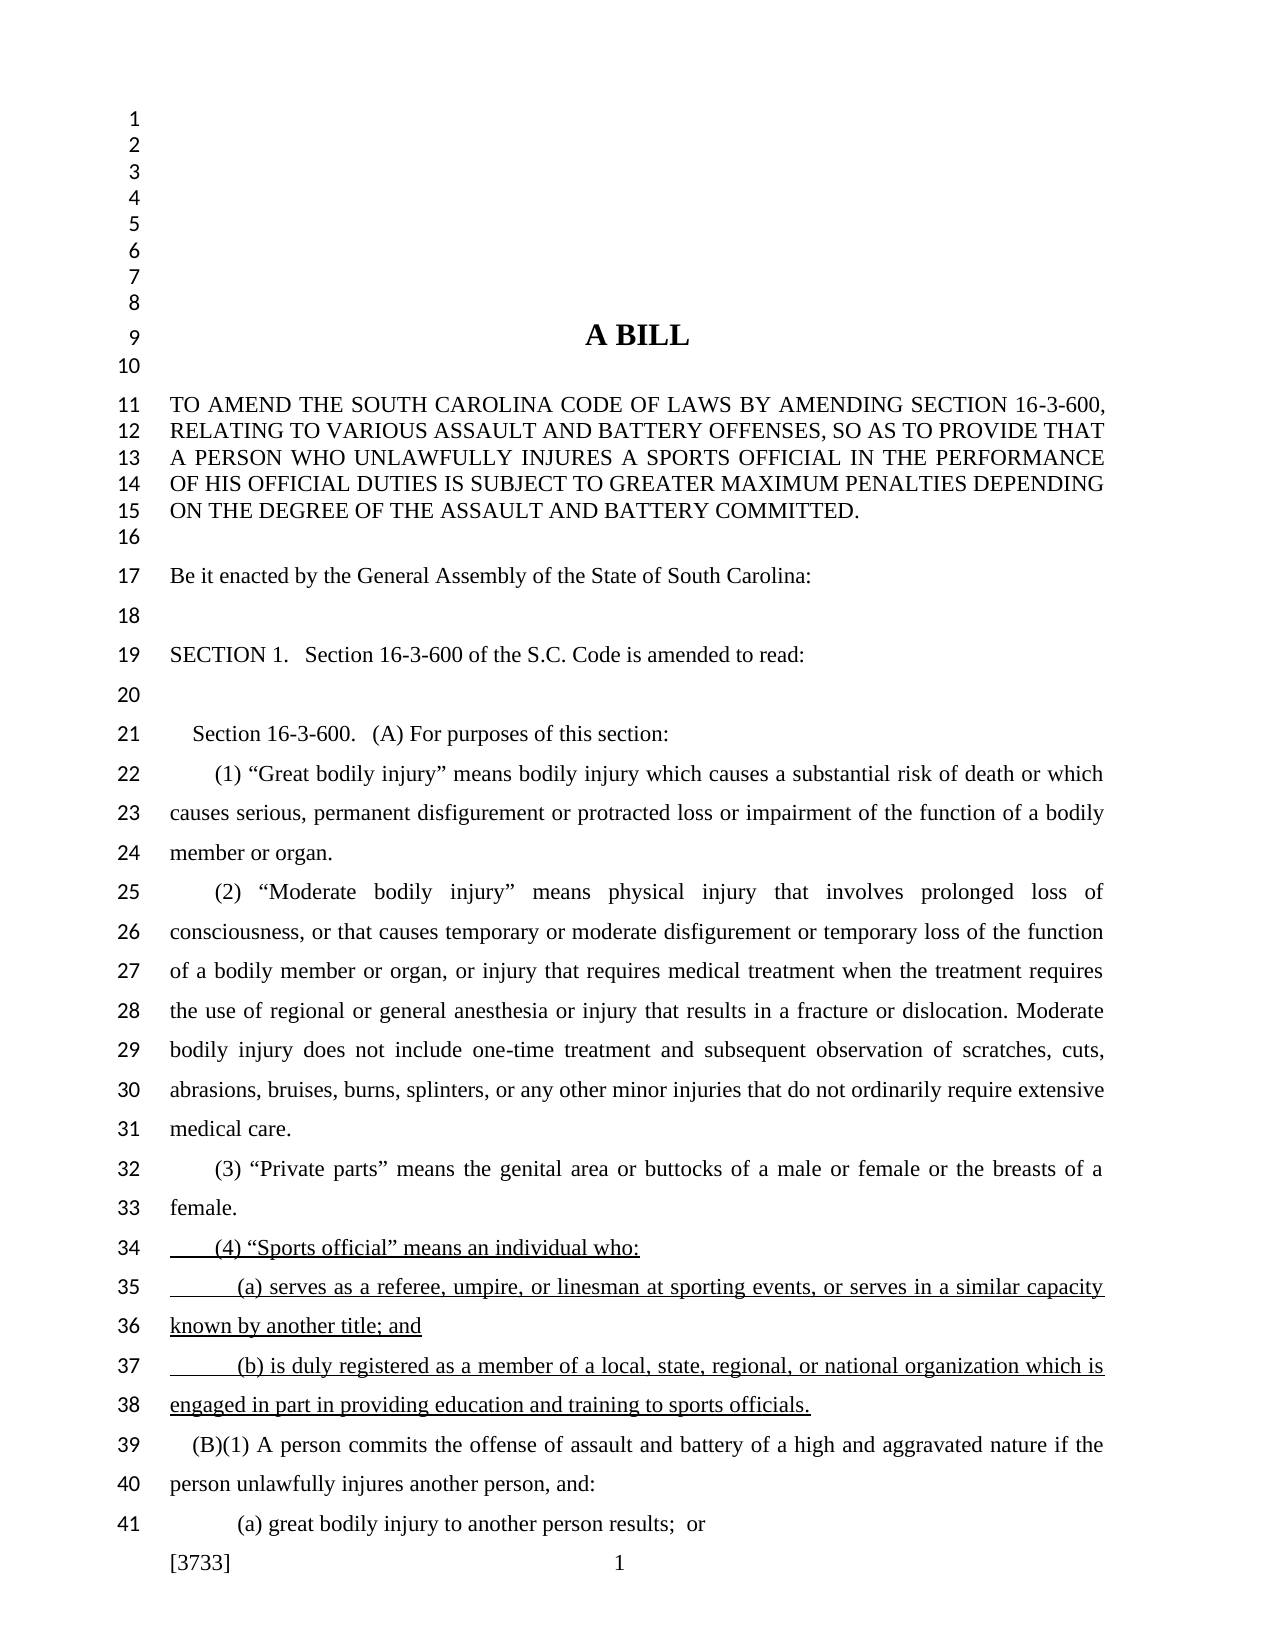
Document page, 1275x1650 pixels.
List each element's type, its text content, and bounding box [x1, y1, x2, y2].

text (a) great bodily injury to another person results; or [169, 1510, 1106, 1536]
text (2) “Moderate bodily injury” means physical injury that involves prolonged loss of consciousness, or that causes temporary or moderate disfigurement or temporary loss of the function of a bodily member or organ, or injury that requires medical treatment when the treatment requires the use of regional or general anesthesia or injury that results in a fracture or dislocation. Moderate bodily injury does not include one‑time treatment and subsequent observation of scratches, cuts, abrasions, bruises, burns, splinters, or any other minor injuries that do not ordinarily require extensive medical care. [169, 878, 1106, 1142]
text Section 16‑3‑600. (A) For purposes of this section: [169, 720, 1106, 747]
text SECTION 1. Section 16‑3‑600 of the S.C. Code is amended to read: [169, 641, 1106, 668]
text (3) “Private parts” means the genital area or buttocks of a male or female or the breasts of a female. [169, 1155, 1106, 1221]
text (4) “Sports official” means an individual who: [169, 1234, 1106, 1260]
text (1) “Great bodily injury” means bodily injury which causes a substantial risk of death or which causes serious, permanent disfigurement or protracted loss or impairment of the function of a bodily member or organ. [169, 760, 1106, 865]
text (a) serves as a referee, umpire, or linesman at sporting events, or serves in a similar capacity known by another title; and [169, 1273, 1106, 1339]
text A bill [169, 316, 1106, 352]
text (b) is duly registered as a member of a local, state, regional, or national organization which is engaged in part in providing education and training to sports officials. [169, 1352, 1106, 1418]
text (B)(1) A person commits the offense of assault and battery of a high and aggravated nature if the person unlawfully injures another person, and: [169, 1431, 1106, 1497]
text Be it enacted by the General Assembly of the State of South Carolina: [169, 562, 1106, 589]
